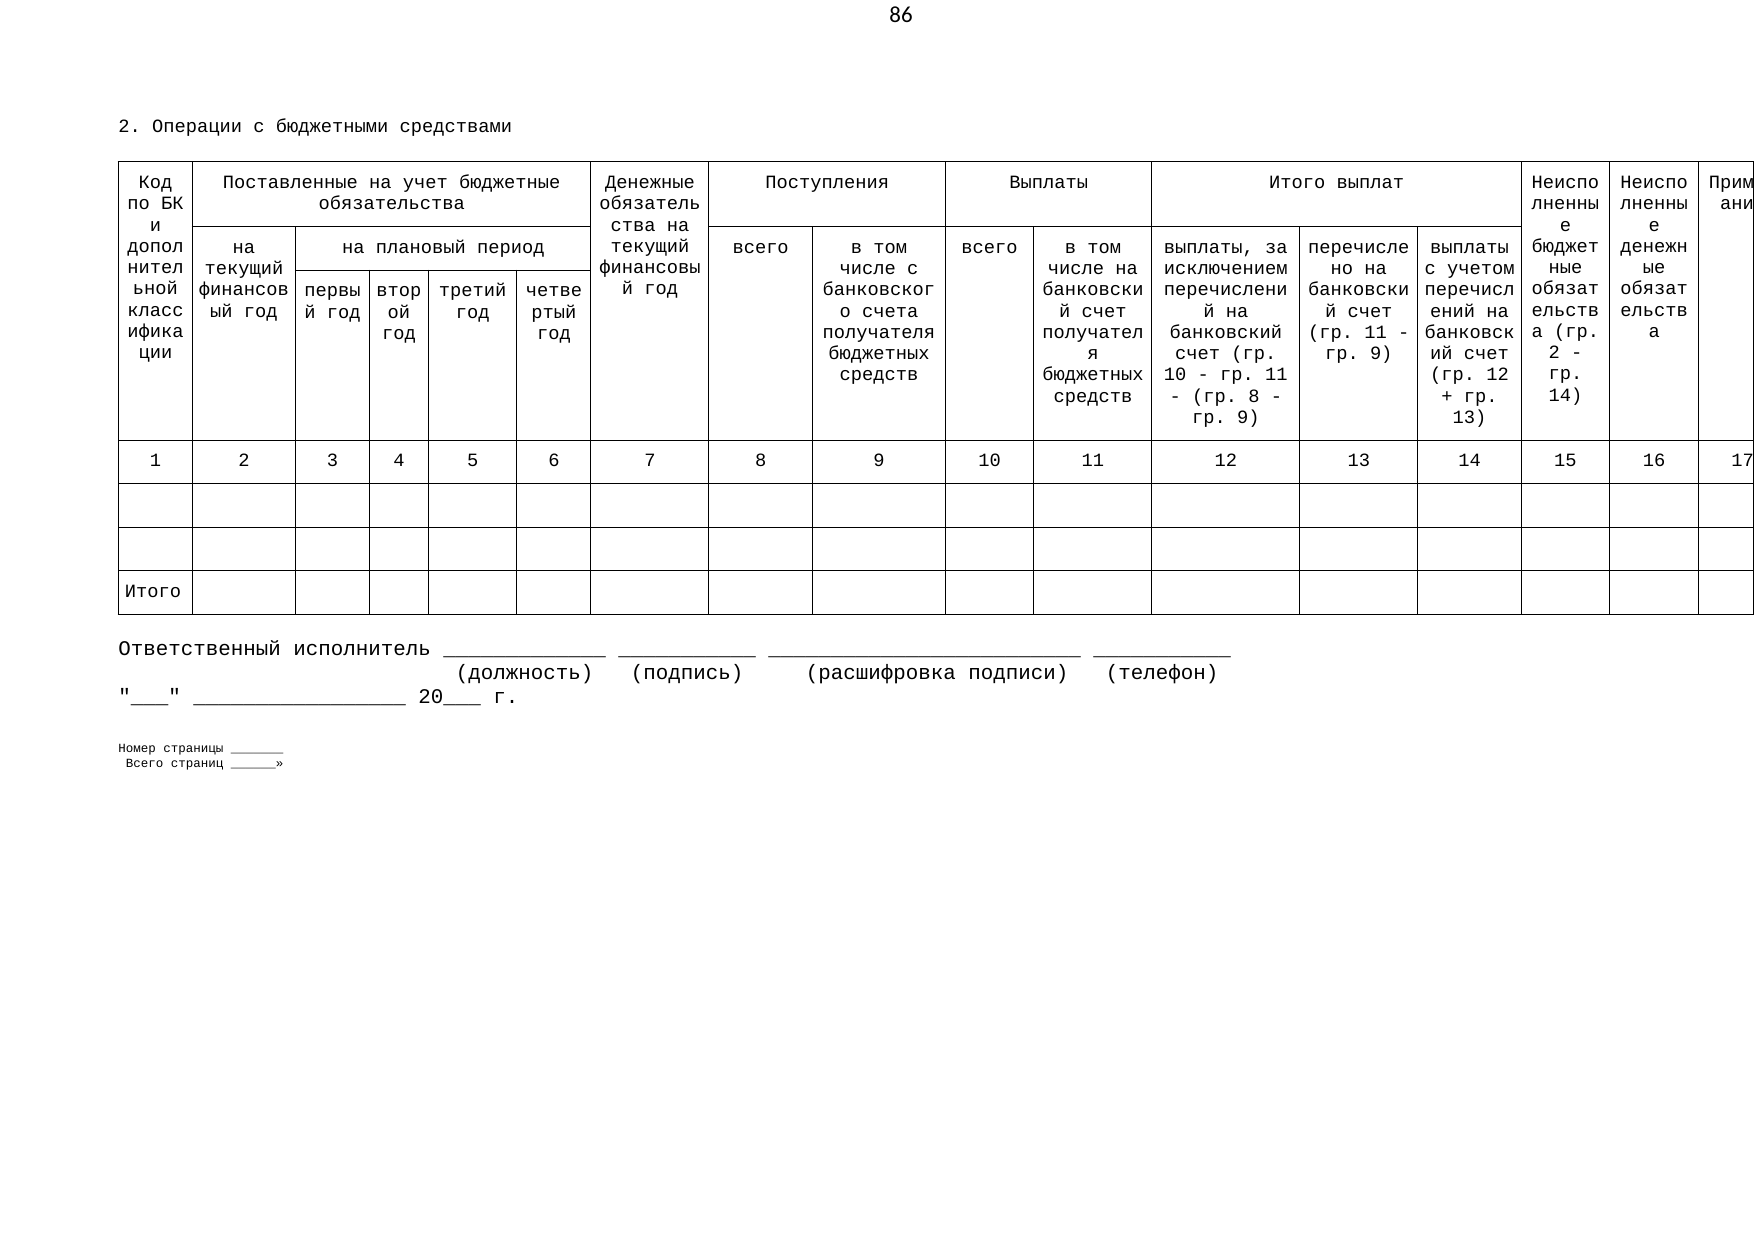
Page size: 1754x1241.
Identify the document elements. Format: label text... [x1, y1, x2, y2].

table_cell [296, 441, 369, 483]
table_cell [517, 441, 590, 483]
text (должность) (подпись) (расшифровка подписи) (телефон) [118, 662, 1683, 686]
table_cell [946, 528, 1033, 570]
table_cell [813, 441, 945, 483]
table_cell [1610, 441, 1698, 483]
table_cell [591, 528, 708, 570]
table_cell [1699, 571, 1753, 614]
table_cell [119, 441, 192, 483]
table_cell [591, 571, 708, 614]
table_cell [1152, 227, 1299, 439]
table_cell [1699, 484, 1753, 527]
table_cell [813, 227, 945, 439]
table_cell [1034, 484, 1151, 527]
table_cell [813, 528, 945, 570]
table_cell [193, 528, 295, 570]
text 2. Операции с бюджетными средствами [118, 116, 1683, 138]
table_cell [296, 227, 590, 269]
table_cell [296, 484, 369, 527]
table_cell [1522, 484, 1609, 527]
text "___" _________________ 20___ г. [118, 686, 1683, 709]
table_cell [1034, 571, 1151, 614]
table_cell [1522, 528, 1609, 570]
text Номер страницы _______ [118, 742, 1683, 757]
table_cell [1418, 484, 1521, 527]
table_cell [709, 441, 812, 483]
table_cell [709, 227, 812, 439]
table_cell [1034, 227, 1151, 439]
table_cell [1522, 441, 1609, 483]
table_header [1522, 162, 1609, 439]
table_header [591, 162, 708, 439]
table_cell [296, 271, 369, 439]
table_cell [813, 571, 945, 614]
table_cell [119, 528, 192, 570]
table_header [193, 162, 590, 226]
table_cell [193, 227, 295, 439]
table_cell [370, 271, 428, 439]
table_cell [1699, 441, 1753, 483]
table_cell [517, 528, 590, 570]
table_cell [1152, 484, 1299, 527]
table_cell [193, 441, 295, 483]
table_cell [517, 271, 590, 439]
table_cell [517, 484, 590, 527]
text Всего страниц ______» [118, 757, 1683, 771]
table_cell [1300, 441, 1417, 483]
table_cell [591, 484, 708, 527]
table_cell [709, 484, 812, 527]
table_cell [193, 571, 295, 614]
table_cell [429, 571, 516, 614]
text Ответственный исполнитель _____________ ___________ _________________________ ___________ [118, 638, 1683, 662]
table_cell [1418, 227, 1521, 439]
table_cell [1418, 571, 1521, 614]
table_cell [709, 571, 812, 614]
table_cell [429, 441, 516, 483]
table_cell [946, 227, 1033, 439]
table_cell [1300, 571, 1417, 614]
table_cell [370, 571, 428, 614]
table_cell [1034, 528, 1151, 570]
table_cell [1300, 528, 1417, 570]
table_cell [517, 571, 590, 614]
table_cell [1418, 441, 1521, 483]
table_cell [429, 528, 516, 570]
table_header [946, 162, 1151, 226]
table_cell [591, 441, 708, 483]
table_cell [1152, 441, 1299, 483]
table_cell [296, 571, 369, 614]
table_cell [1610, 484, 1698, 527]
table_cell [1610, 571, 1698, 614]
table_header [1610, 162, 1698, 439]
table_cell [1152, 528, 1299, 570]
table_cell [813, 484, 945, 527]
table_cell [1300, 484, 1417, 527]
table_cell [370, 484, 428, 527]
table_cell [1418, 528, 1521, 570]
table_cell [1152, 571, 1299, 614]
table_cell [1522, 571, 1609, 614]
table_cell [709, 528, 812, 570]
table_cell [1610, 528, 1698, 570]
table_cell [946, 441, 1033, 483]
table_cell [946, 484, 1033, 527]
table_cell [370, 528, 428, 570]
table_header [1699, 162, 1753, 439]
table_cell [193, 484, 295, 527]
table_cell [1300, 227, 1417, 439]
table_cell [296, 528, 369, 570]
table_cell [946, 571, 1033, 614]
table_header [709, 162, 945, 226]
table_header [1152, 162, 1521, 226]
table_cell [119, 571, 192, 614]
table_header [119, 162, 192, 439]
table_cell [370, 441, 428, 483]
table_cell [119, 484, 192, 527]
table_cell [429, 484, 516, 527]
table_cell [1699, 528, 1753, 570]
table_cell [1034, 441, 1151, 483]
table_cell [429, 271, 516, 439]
